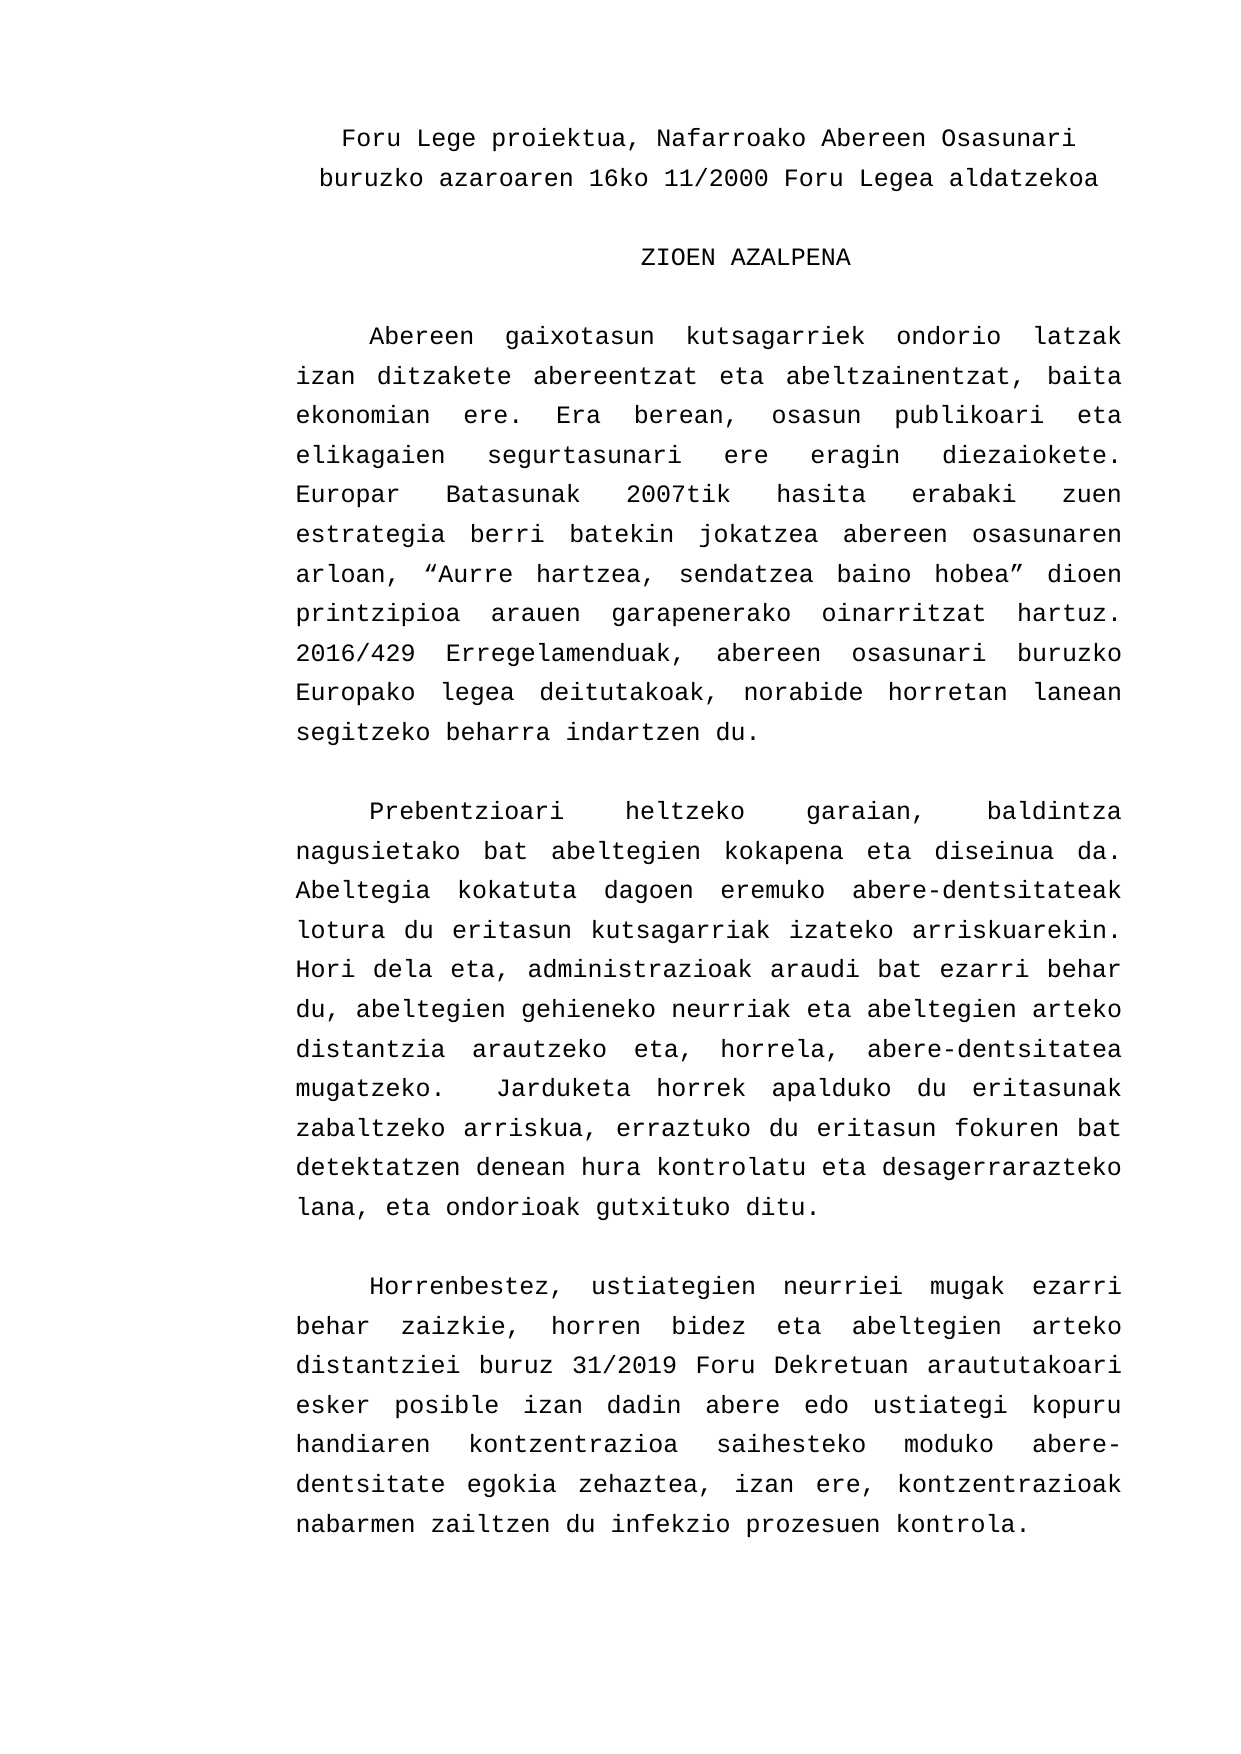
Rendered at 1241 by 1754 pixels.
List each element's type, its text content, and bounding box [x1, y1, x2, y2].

text Prebentzioari heltzeko garaian, baldintza nagusietako bat abeltegien kokapena eta diseinua da. Abeltegia kokatuta dagoen eremuko abere-dentsitateak lotura du eritasun kutsagarriak izateko arriskuarekin. Hori dela eta, administrazioak araudi bat ezarri behar du, abeltegien gehieneko neurriak eta abeltegien arteko distantzia arautzeko eta, horrela, abere-dentsitatea mugatzeko. Jarduketa horrek apalduko du eritasunak zabaltzeko arriskua, erraztuko du eritasun fokuren bat detektatzen denean hura kontrolatu eta desagerrarazteko lana, eta ondorioak gutxituko ditu. [295, 787, 1122, 1223]
text Horrenbestez, ustiategien neurriei mugak ezarri behar zaizkie, horren bidez eta abeltegien arteko distantziei buruz 31/2019 Foru Dekretuan araututakoari esker posible izan dadin abere edo ustiategi kopuru handiaren kontzentrazioa saihesteko moduko abere-dentsitate egokia zehaztea, izan ere, kontzentrazioak nabarmen zailtzen du infekzio prozesuen kontrola. [295, 1262, 1122, 1539]
text Abereen gaixotasun kutsagarriek ondorio latzak izan ditzakete abereentzat eta abeltzainentzat, baita ekonomian ere. Era berean, osasun publikoari eta elikagaien segurtasunari ere eragin diezaiokete. Europar Batasunak 2007tik hasita erabaki zuen estrategia berri batekin jokatzea abereen osasunaren arloan, “Aurre hartzea, sendatzea baino hobea” dioen printzipioa arauen garapenerako oinarritzat hartuz. 2016/429 Erregelamenduak, abereen osasunari buruzko Europako legea deitutakoak, norabide horretan lanean segitzeko beharra indartzen du. [295, 312, 1122, 748]
text Foru Lege proiektua, Nafarroako Abereen Osasunari buruzko azaroaren 16ko 11/2000 Foru Legea aldatzekoa [295, 114, 1122, 194]
text ZIOEN AZALPENA [295, 233, 1122, 273]
